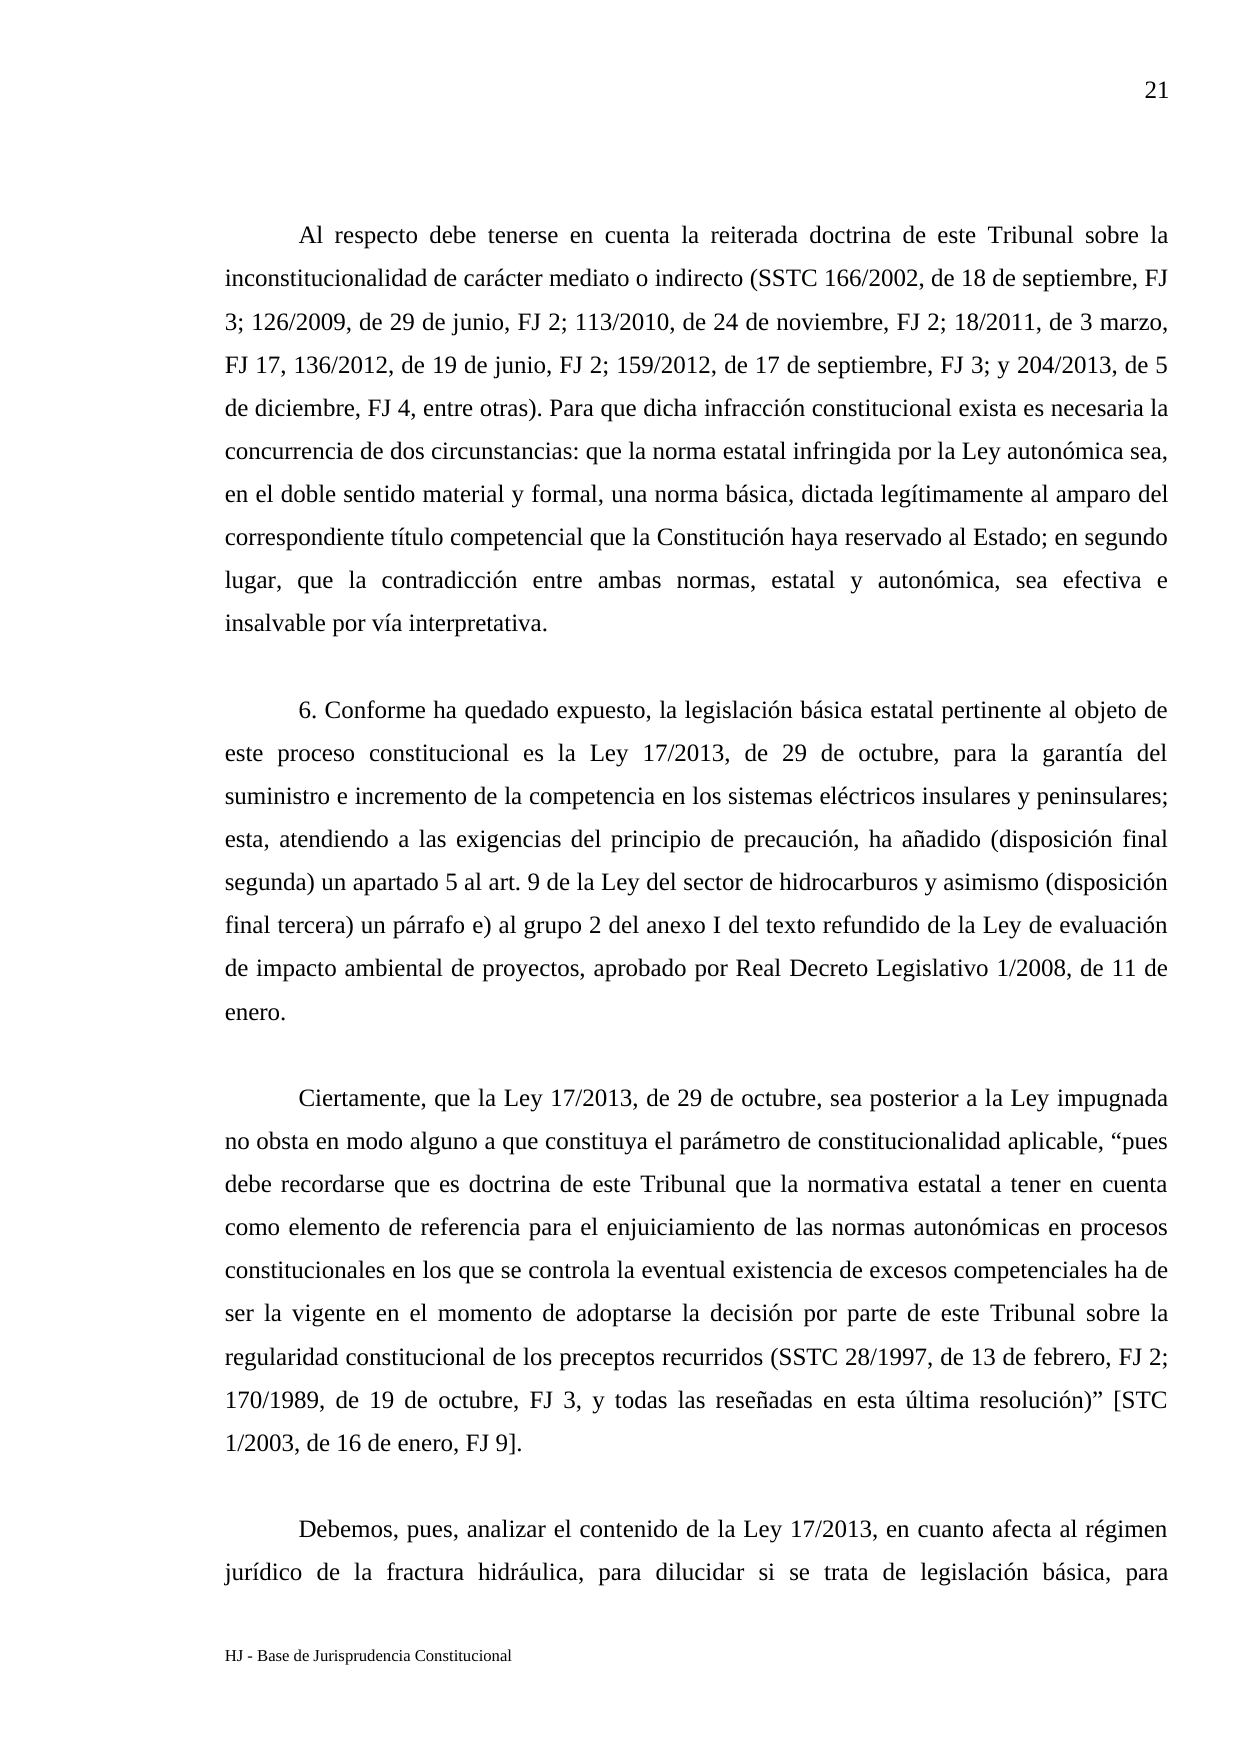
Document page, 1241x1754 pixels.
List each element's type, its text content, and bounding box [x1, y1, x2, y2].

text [224, 1514, 1169, 1586]
text 6. Conforme ha quedado expuesto, la legislación básica estatal pertinente al objeto de este proceso constitucional es la Ley 17/2013, de 29 de octubre, para la garantía del suministro e incremento de la competencia en los sistemas eléctricos insulares y peninsulares; esta, atendiendo a las exigencias del principio de precaución, ha añadido (disposición final segunda) un apartado 5 al art. 9 de la Ley del sector de hidrocarburos y asimismo (disposición final tercera) un párrafo e) al grupo 2 del anexo I del texto refundido de la Ley de evaluación de impacto ambiental de proyectos, aprobado por Real Decreto Legislativo 1/2008, de 11 de enero. [224, 695, 1169, 1025]
text Ciertamente, que la Ley 17/2013, de 29 de octubre, sea posterior a la Ley impugnada no obsta en modo alguno a que constituya el parámetro de constitucionalidad aplicable, “pues debe recordarse que es doctrina de este Tribunal que la normativa estatal a tener en cuenta como elemento de referencia para el enjuiciamiento de las normas autonómicas en procesos constitucionales en los que se controla la eventual existencia de excesos competenciales ha de ser la vigente en el momento de adoptarse la decisión por parte de este Tribunal sobre la regularidad constitucional de los preceptos recurridos (SSTC 28/1997, de 13 de febrero, FJ 2; 170/1989, de 19 de octubre, FJ 3, y todas las reseñadas en esta última resolución)” [STC 1/2003, de 16 de enero, FJ 9]. [224, 1083, 1169, 1457]
text Al respecto debe tenerse en cuenta la reiterada doctrina de este Tribunal sobre la inconstitucionalidad de carácter mediato o indirecto (SSTC 166/2002, de 18 de septiembre, FJ 3; 126/2009, de 29 de junio, FJ 2; 113/2010, de 24 de noviembre, FJ 2; 18/2011, de 3 marzo, FJ 17, 136/2012, de 19 de junio, FJ 2; 159/2012, de 17 de septiembre, FJ 3; y 204/2013, de 5 de diciembre, FJ 4, entre otras). Para que dicha infracción constitucional exista es necesaria la concurrencia de dos circunstancias: que la norma estatal infringida por la Ley autonómica sea, en el doble sentido material y formal, una norma básica, dictada legítimamente al amparo del correspondiente título competencial que la Constitución haya reservado al Estado; en segundo lugar, que la contradicción entre ambas normas, estatal y autonómica, sea efectiva e insalvable por vía interpretativa. [224, 220, 1169, 637]
